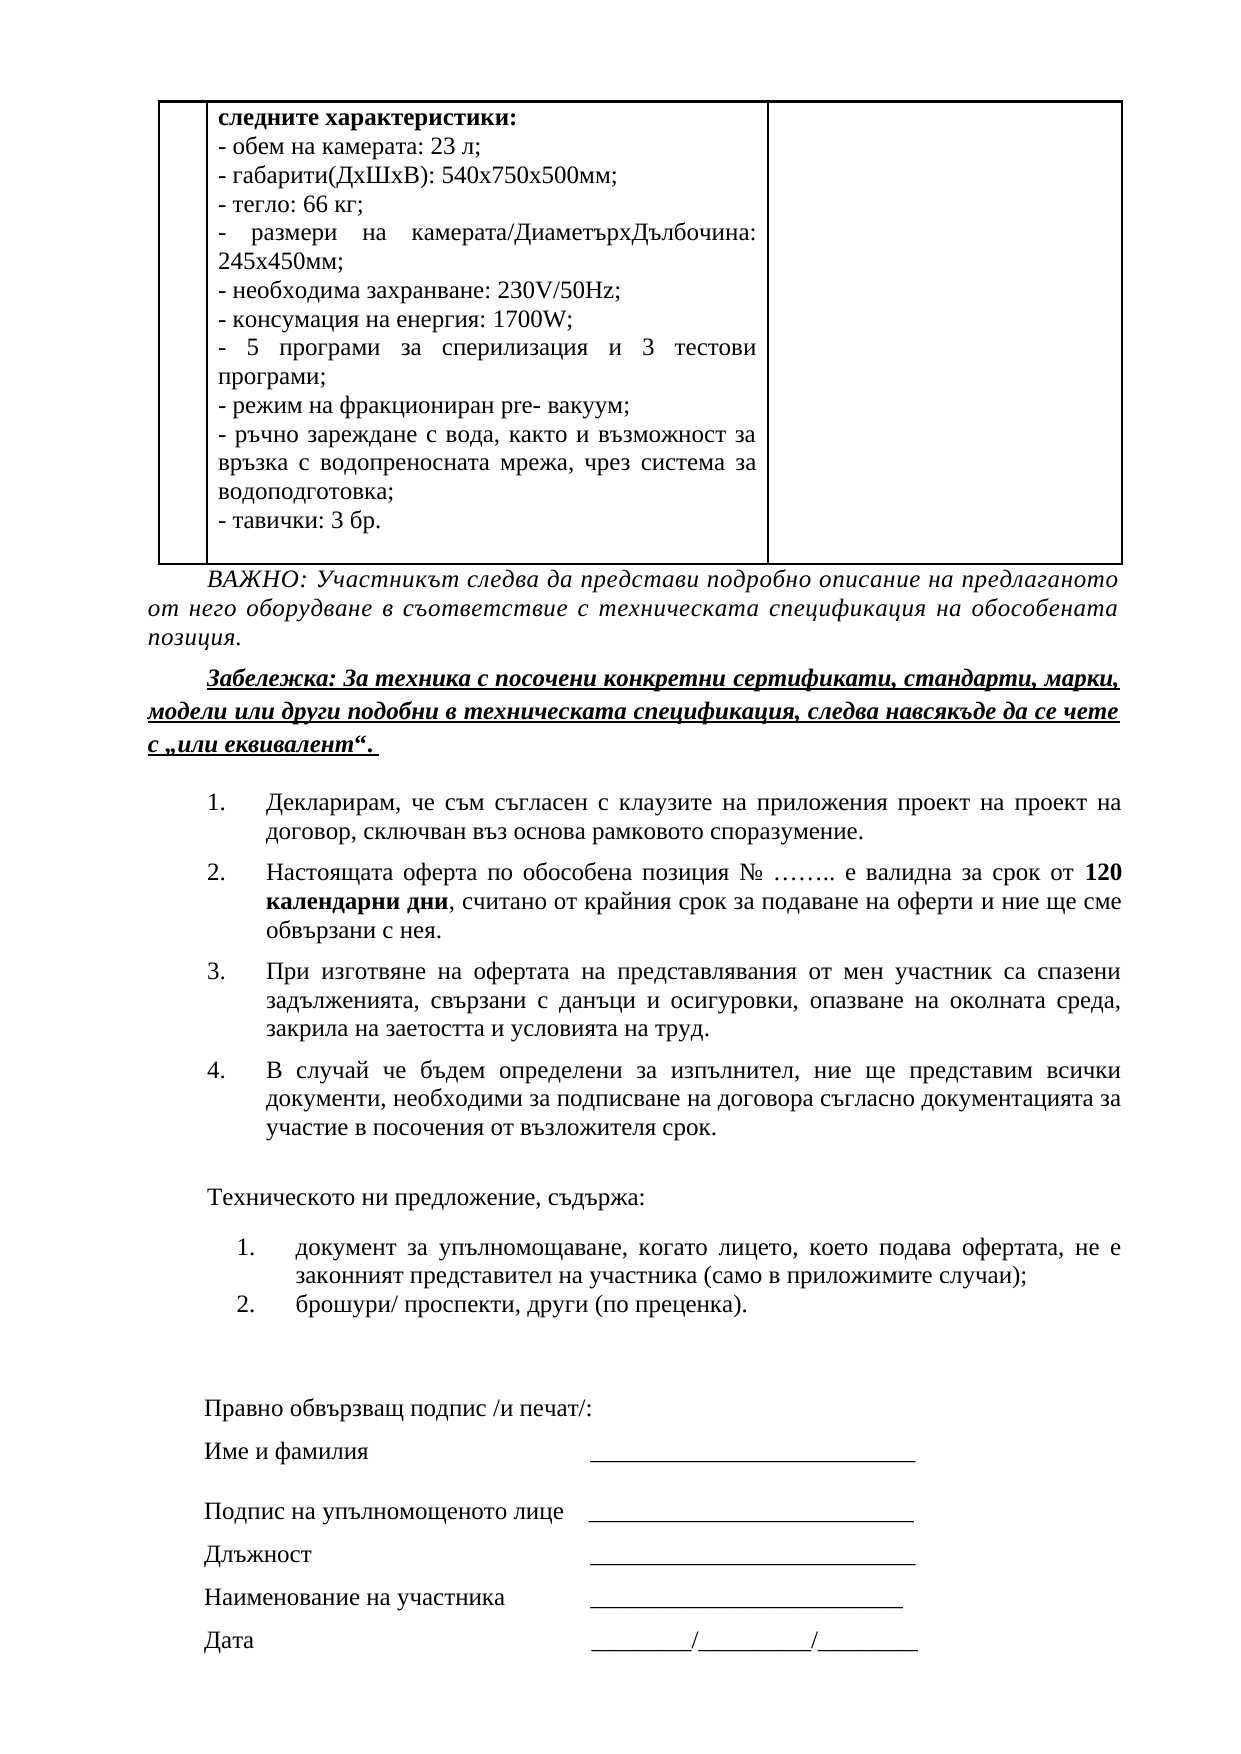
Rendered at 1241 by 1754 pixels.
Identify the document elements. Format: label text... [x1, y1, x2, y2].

table_cell [769, 103, 1121, 562]
list брошури/ проспекти, други (по преценка). [236, 1289, 1122, 1318]
text Забележка: За техника с посочени конкретни сертификати, стандарти, марки, модели или други подобни в техническата спецификация, следва навсякъде да се чете с „или еквивалент“. [148, 663, 1122, 758]
text Наименование на участника _________________________ [148, 1582, 1122, 1611]
text Правно обвързващ подпис /и печат/: [148, 1393, 1122, 1422]
list Декларирам, че съм съгласен с клаузите на приложения проект на проект на договор, сключван въз основа рамковото споразумение. [207, 787, 1122, 845]
table_cell 2 [160, 103, 206, 562]
text Подпис на упълномощеното лице __________________________ [148, 1496, 1122, 1524]
text Дата ________/_________/________ [148, 1625, 1122, 1654]
list документ за упълномощаване, когато лицето, което подава офертата, не е законният представител на участника (само в приложимите случаи); [236, 1232, 1122, 1289]
text Длъжност __________________________ [148, 1539, 1122, 1568]
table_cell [208, 103, 767, 562]
list В случай че бъдем определени за изпълнител, ние ще представим всички документи, необходими за подписване на договора съгласно документацията за участие в посочения от възложителя срок. [207, 1055, 1122, 1141]
text ВАЖНО: Участникът следва да представи подробно описание на предлаганото от него оборудване в съответствие с техническата спецификация на обособената позиция. [148, 564, 1122, 651]
text Техническото ни предложение, съдържа: [148, 1182, 1122, 1211]
list Настоящата оферта по обособена позиция № …….. е валидна за срок от 120 календарни дни, считано от крайния срок за подаване на оферти и ние ще сме обвързани с нея. [207, 857, 1122, 943]
list При изготвяне на офертата на представлявания от мен участник са спазени задълженията, свързани с данъци и осигуровки, опазване на околната среда, закрила на заетостта и условията на труд. [207, 956, 1122, 1042]
text Име и фамилия __________________________ [148, 1436, 1122, 1465]
